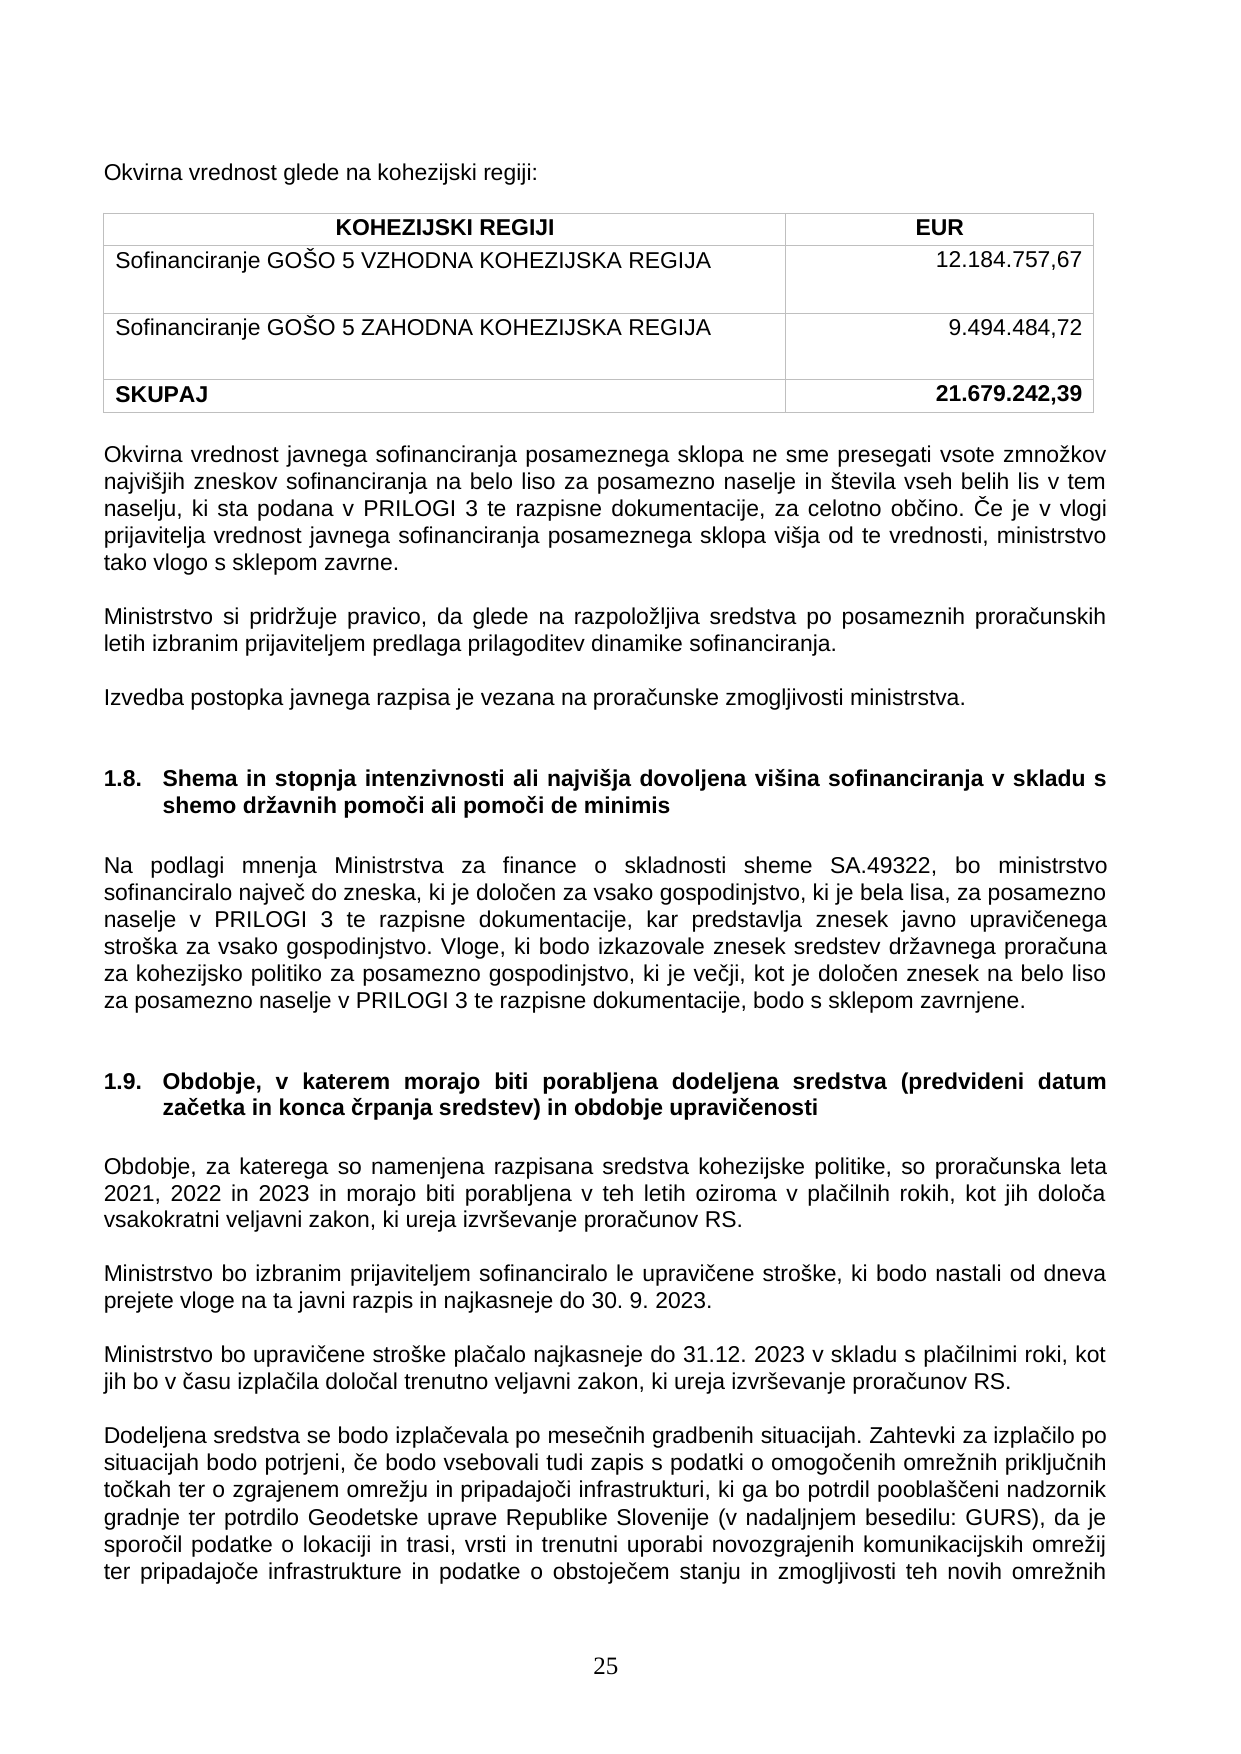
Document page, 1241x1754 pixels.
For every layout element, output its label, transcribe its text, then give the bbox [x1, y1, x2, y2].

table_header EUR [786, 214, 1093, 245]
table_cell 12.184.757,67 [786, 246, 1093, 312]
text Ministrstvo bo upravičene stroške plačalo najkasneje do 31.12. 2023 v skladu s plačilnimi roki, kot jih bo v času izplačila določal trenutno veljavni zakon, ki ureja izvrševanje proračunov RS. [103, 1341, 1107, 1395]
table_cell 21.679.242,39 [786, 380, 1093, 412]
text Izvedba postopka javnega razpisa je vezana na proračunske zmogljivosti ministrstva. [103, 684, 1107, 711]
text Okvirna vrednost javnega sofinanciranja posameznega sklopa ne sme presegati vsote zmnožkov najvišjih zneskov sofinanciranja na belo liso za posamezno naselje in števila vseh belih lis v tem naselju, ki sta podana v PRILOGI 3 te razpisne dokumentacije, za celotno občino. Če je v vlogi prijavitelja vrednost javnega sofinanciranja posameznega sklopa višja od te vrednosti, ministrstvo tako vlogo s sklepom zavrne. [103, 440, 1107, 576]
table_cell SKUPAJ [104, 380, 785, 412]
text Ministrstvo si pridržuje pravico, da glede na razpoložljiva sredstva po posameznih proračunskih letih izbranim prijaviteljem predlaga prilagoditev dinamike sofinanciranja. [103, 603, 1107, 657]
text Obdobje, za katerega so namenjena razpisana sredstva kohezijske politike, so proračunska leta 2021, 2022 in 2023 in morajo biti porabljena v teh letih oziroma v plačilnih rokih, kot jih določa vsakokratni veljavni zakon, ki ureja izvrševanje proračunov RS. [103, 1153, 1107, 1232]
text Ministrstvo bo izbranim prijaviteljem sofinanciralo le upravičene stroške, ki bodo nastali od dneva prejete vloge na ta javni razpis in najkasneje do 30. 9. 2023. [103, 1259, 1107, 1314]
table_cell 9.494.484,72 [786, 314, 1093, 379]
list Shema in stopnja intenzivnosti ali najvišja dovoljena višina sofinanciranja v skladu s shemo državnih pomoči ali pomoči de minimis [103, 765, 1107, 818]
text Okvirna vrednost glede na kohezijski regiji: [103, 158, 1107, 186]
table_cell Sofinanciranje GOŠO 5 VZHODNA KOHEZIJSKA REGIJA [104, 246, 785, 312]
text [103, 1422, 1107, 1584]
text Na podlagi mnenja Ministrstva za finance o skladnosti sheme SA.49322, bo ministrstvo sofinanciralo največ do zneska, ki je določen za vsako gospodinjstvo, ki je bela lisa, za posamezno naselje v PRILOGI 3 te razpisne dokumentacije, kar predstavlja znesek javno upravičenega stroška za vsako gospodinjstvo. Vloge, ki bodo izkazovale znesek sredstev državnega proračuna za kohezijsko politiko za posamezno gospodinjstvo, ki je večji, kot je določen znesek na belo liso za posamezno naselje v PRILOGI 3 te razpisne dokumentacije, bodo s sklepom zavrnjene. [103, 851, 1107, 1014]
table_header KOHEZIJSKI REGIJI [104, 214, 785, 245]
list Obdobje, v katerem morajo biti porabljena dodeljena sredstva (predvideni datum začetka in konca črpanja sredstev) in obdobje upravičenosti [103, 1068, 1107, 1121]
table_cell Sofinanciranje GOŠO 5 ZAHODNA KOHEZIJSKA REGIJA [104, 314, 785, 379]
